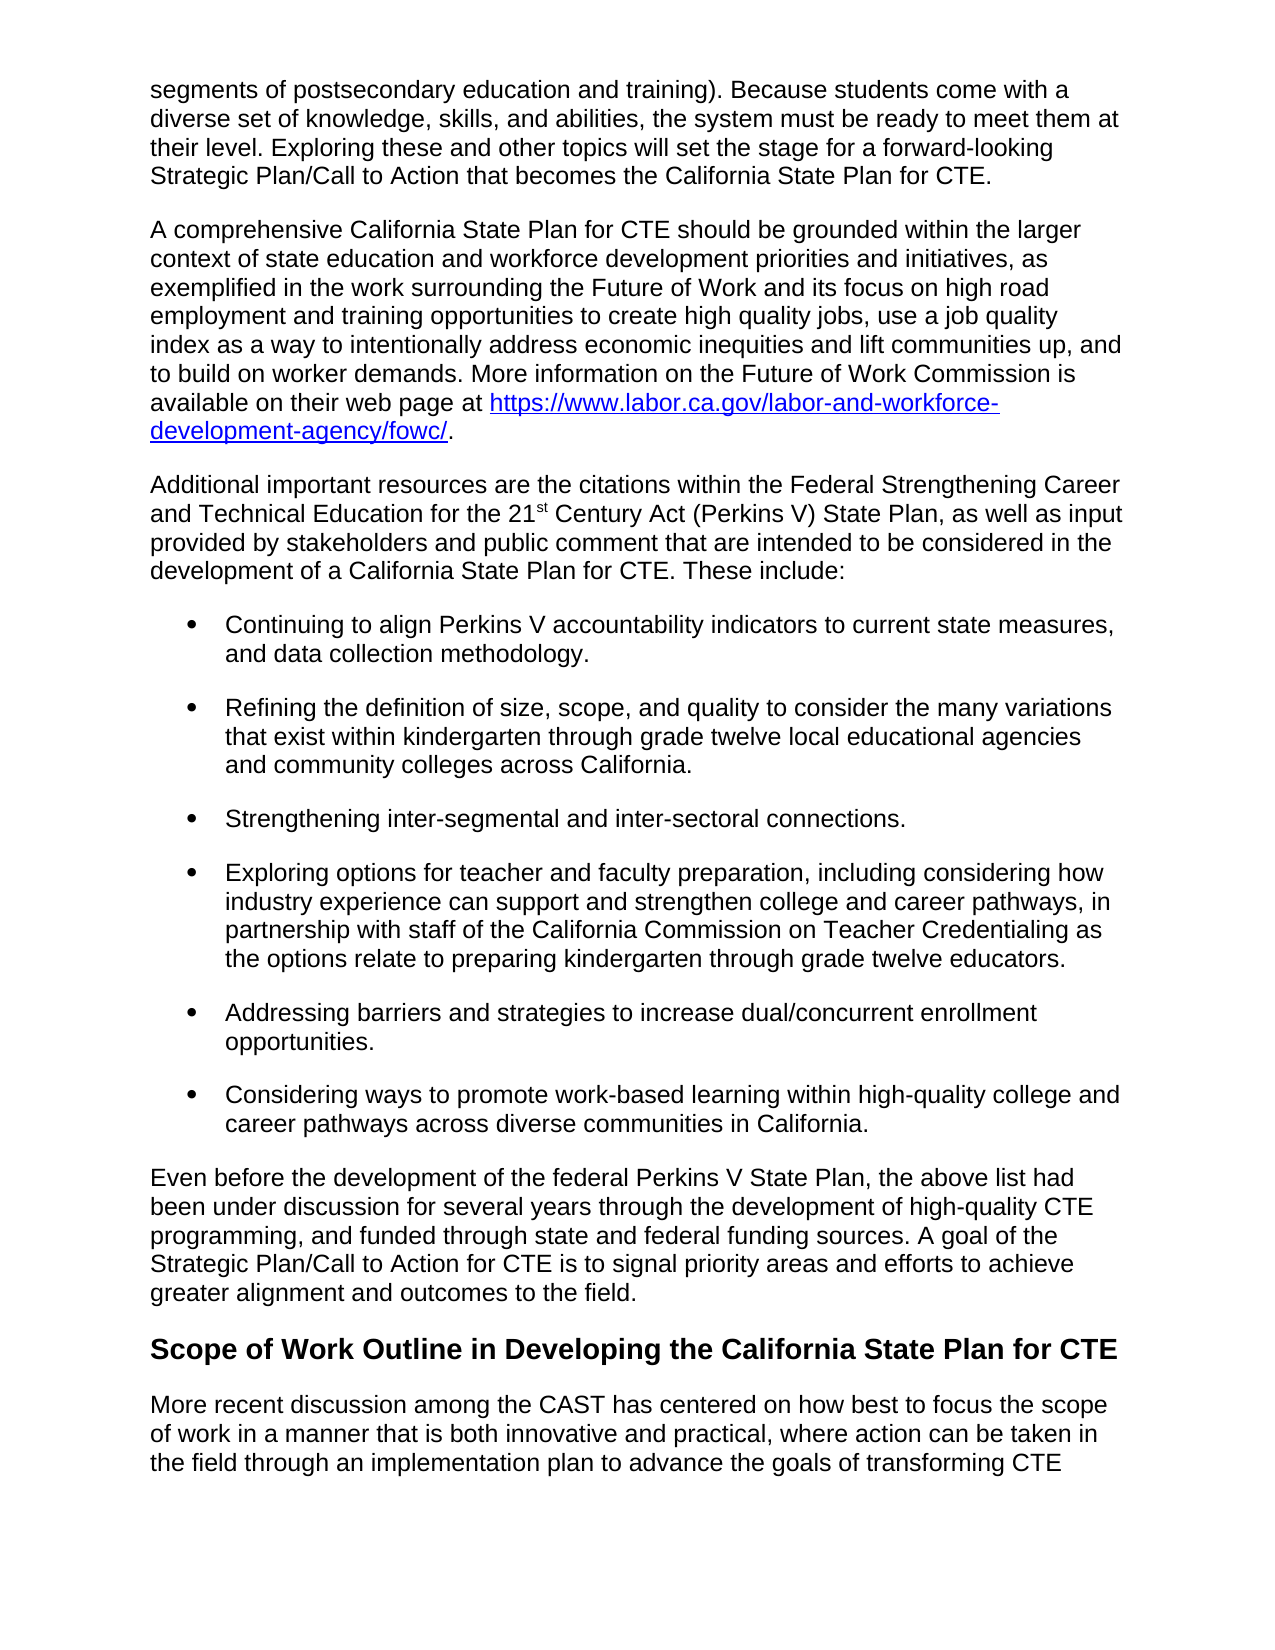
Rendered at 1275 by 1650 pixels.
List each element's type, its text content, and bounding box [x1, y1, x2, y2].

list Considering ways to promote work-based learning within high-quality college and career pathways across diverse communities in California. [187, 1081, 1125, 1138]
list Strengthening inter-segmental and inter-sectoral connections. [187, 804, 1125, 833]
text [150, 1390, 1125, 1477]
list Addressing barriers and strategies to increase dual/concurrent enrollment opportunities. [187, 998, 1125, 1056]
subtitle Scope of Work Outline in Developing the California State Plan for CTE [150, 1332, 1125, 1365]
text Additional important resources are the citations within the Federal Strengthening Career and Technical Education for the 21st Century Act (Perkins V) State Plan, as well as input provided by stakeholders and public comment that are intended to be considered in the development of a California State Plan for CTE. These include: [150, 470, 1125, 585]
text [150, 75, 1125, 190]
list Exploring options for teacher and faculty preparation, including considering how industry experience can support and strengthen college and career pathways, in partnership with staff of the California Commission on Teacher Credentialing as the options relate to preparing kindergarten through grade twelve educators. [187, 858, 1125, 973]
text Even before the development of the federal Perkins V State Plan, the above list had been under discussion for several years through the development of high-quality CTE programming, and funded through state and federal funding sources. A goal of the Strategic Plan/Call to Action for CTE is to signal priority areas and efforts to achieve greater alignment and outcomes to the field. [150, 1163, 1125, 1307]
text A comprehensive California State Plan for CTE should be grounded within the larger context of state education and workforce development priorities and initiatives, as exemplified in the work surrounding the Future of Work and its focus on high road employment and training opportunities to create high quality jobs, use a job quality index as a way to intentionally address economic inequities and lift communities up, and to build on worker demands. More information on the Future of Work Commission is available on their web page at https://www.labor.ca.gov/labor-and-workforce-development-agency/fowc/. [150, 215, 1125, 445]
list Refining the definition of size, scope, and quality to consider the many variations that exist within kindergarten through grade twelve local educational agencies and community colleges across California. [187, 693, 1125, 779]
list Continuing to align Perkins V accountability indicators to current state measures, and data collection methodology. [187, 610, 1125, 668]
